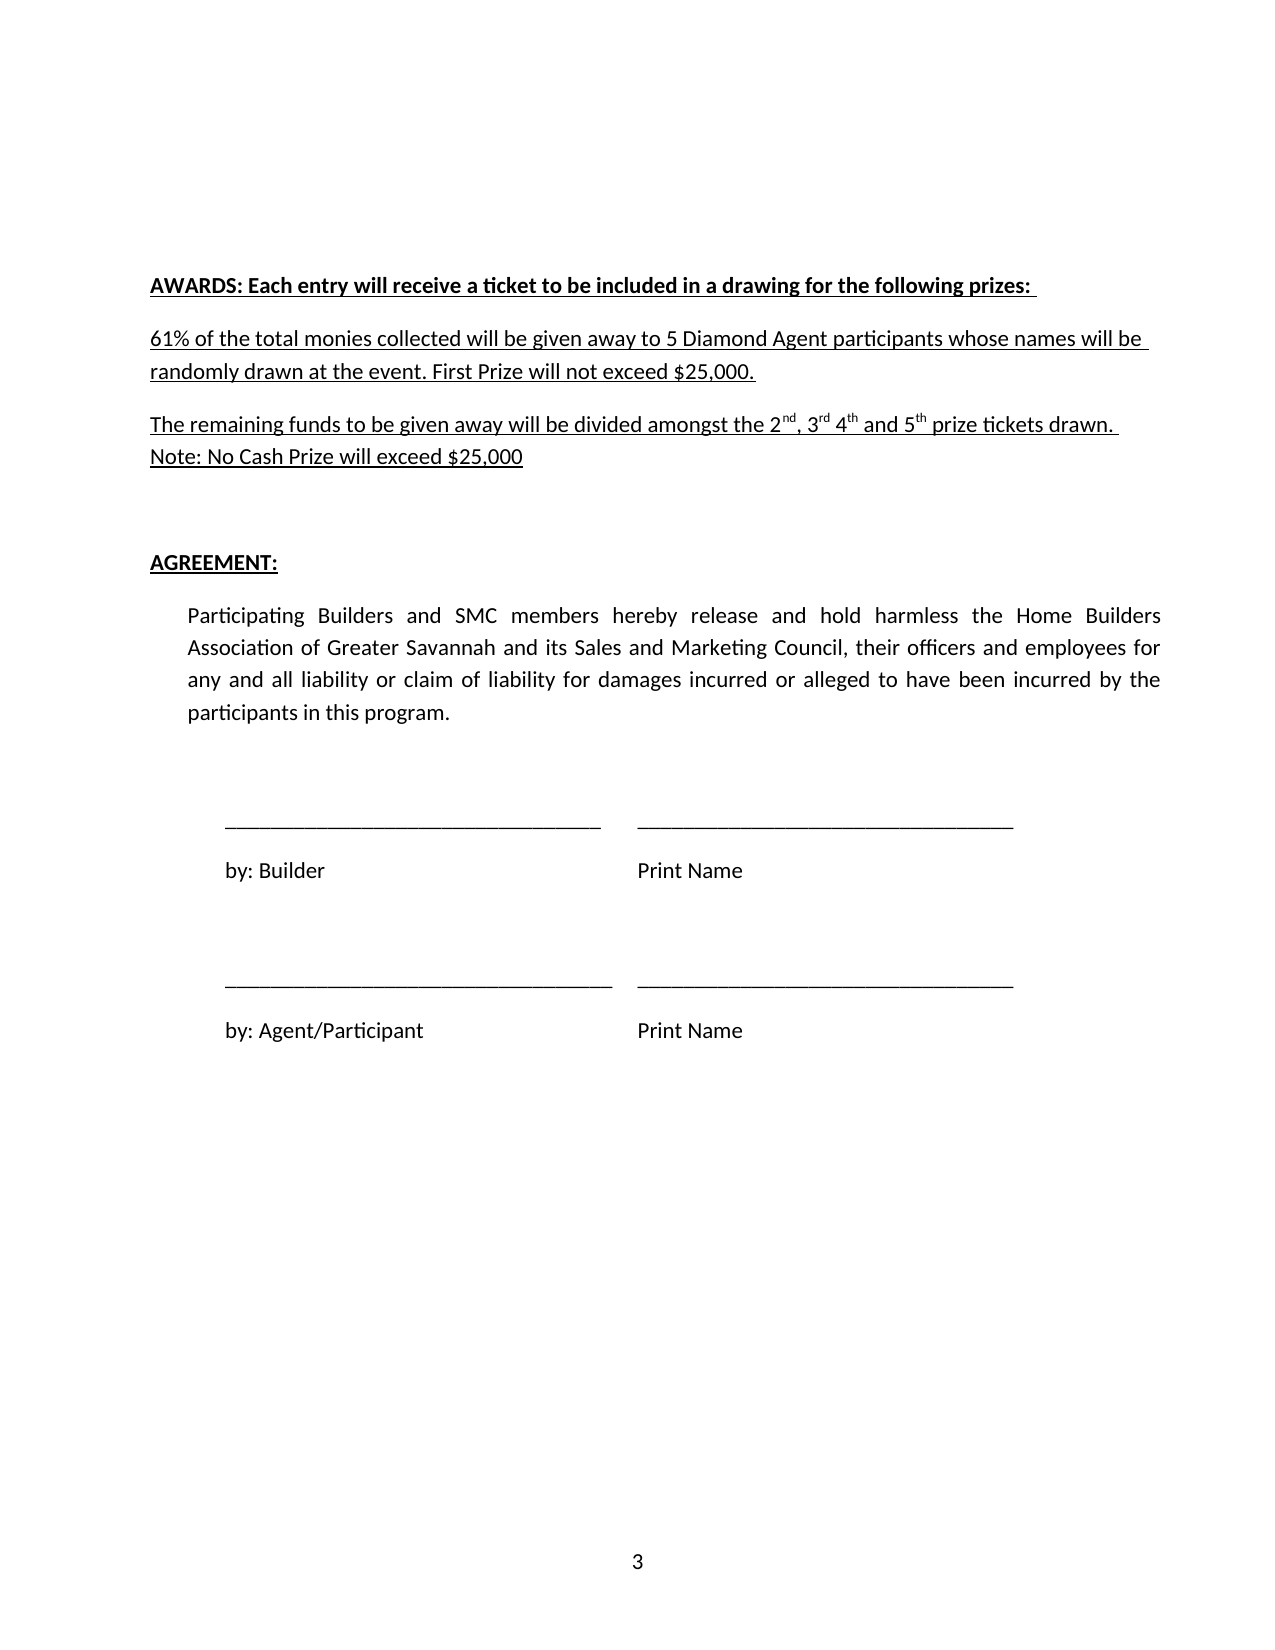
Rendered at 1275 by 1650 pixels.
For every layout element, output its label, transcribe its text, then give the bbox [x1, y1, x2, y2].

text __________________________________ _________________________________ [225, 963, 1162, 991]
text AGREEMENT: [150, 548, 1162, 576]
text The remaining funds to be given away will be divided amongst the 2nd, 3rd 4th and 5th prize tickets drawn. Note: No Cash Prize will exceed $25,000 [150, 410, 1162, 470]
text by: Builder Print Name [225, 857, 1162, 885]
text _________________________________ _________________________________ [225, 804, 1162, 832]
text Participating Builders and SMC members hereby release and hold harmless the Home Builders Association of Greater Savannah and its Sales and Marketing Council, their officers and employees for any and all liability or claim of liability for damages incurred or alleged to have been incurred by the participants in this program. [187, 601, 1162, 726]
text 61% of the total monies collected will be given away to 5 Diamond Agent participants whose names will be randomly drawn at the event. First Prize will not exceed $25,000. [150, 324, 1162, 385]
text AWARDS: Each entry will receive a ticket to be included in a drawing for the following prizes: [150, 272, 1162, 299]
text by: Agent/Participant Print Name [225, 1016, 1162, 1044]
